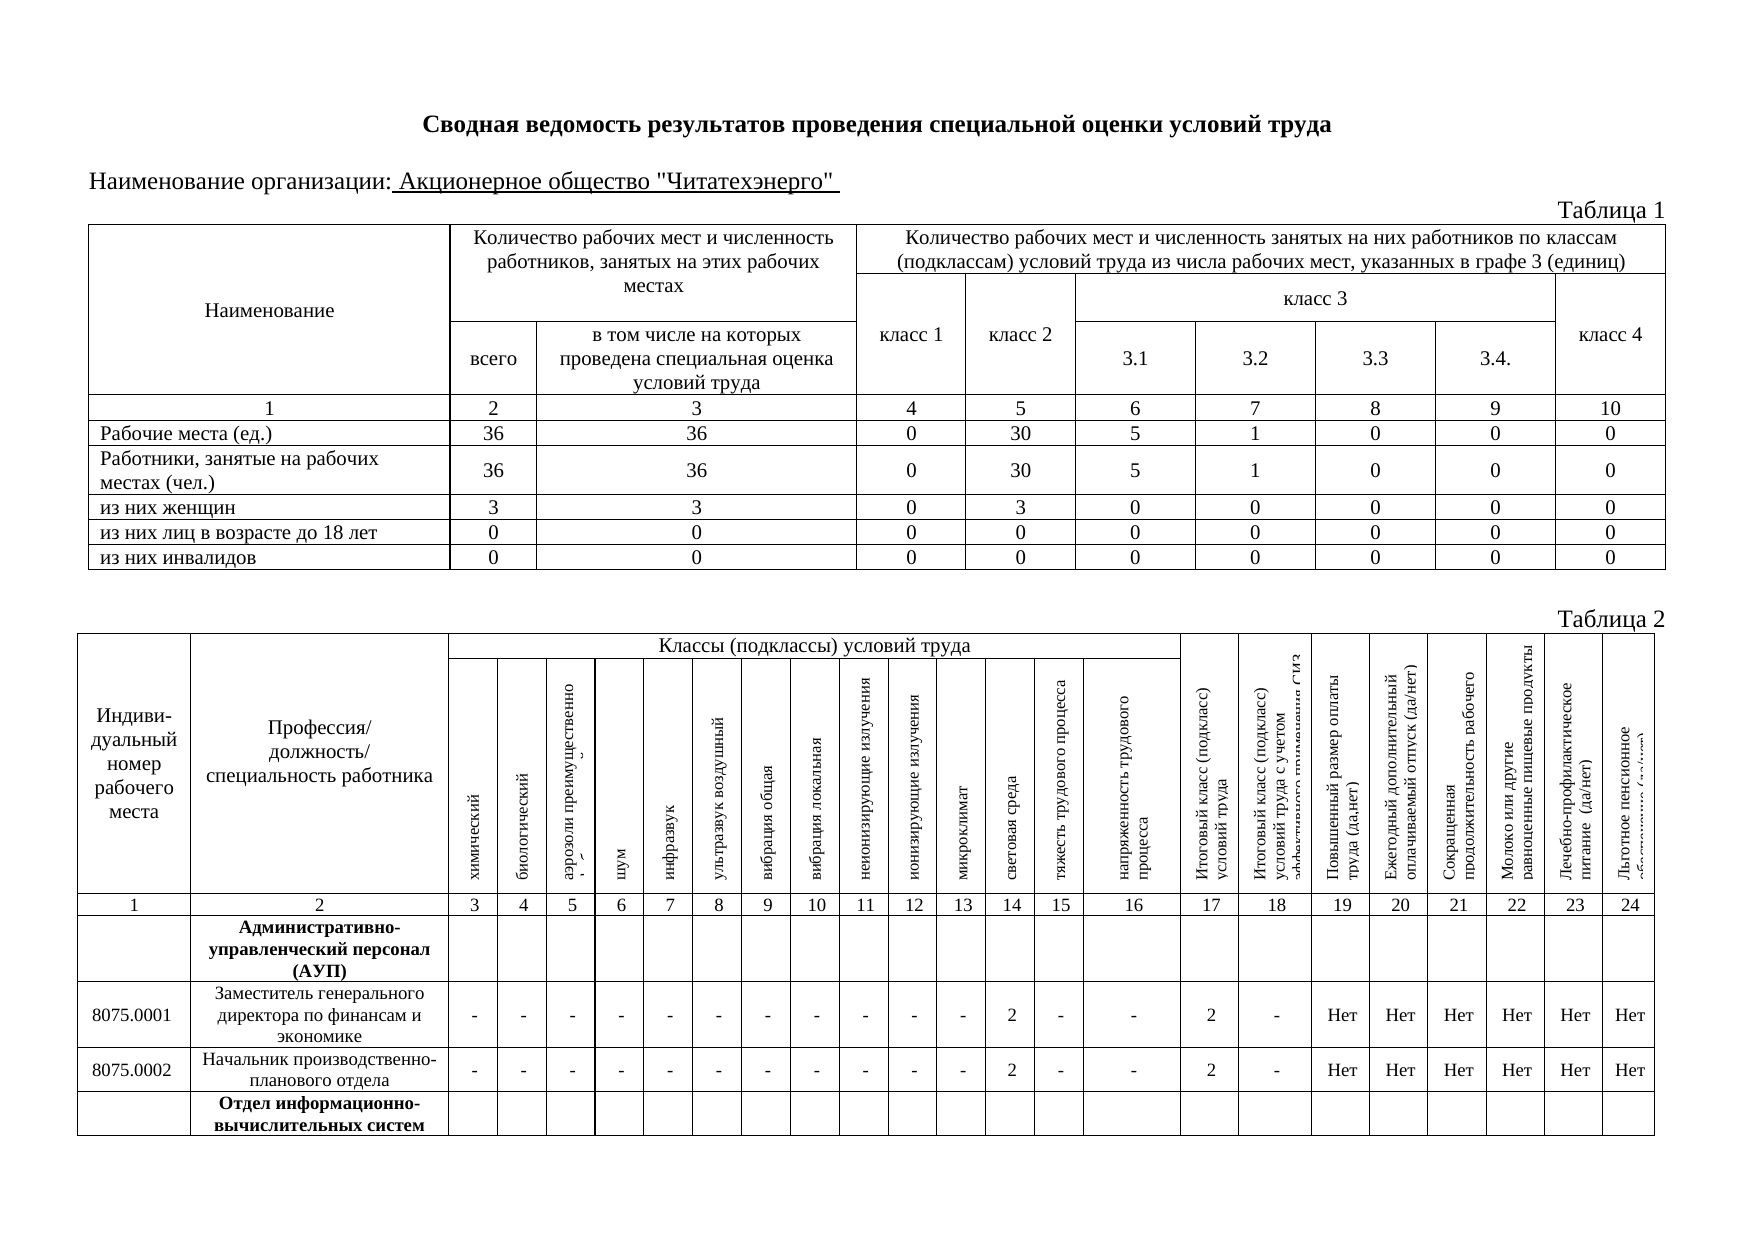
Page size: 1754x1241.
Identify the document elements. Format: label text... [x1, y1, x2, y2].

table_cell Нет [1428, 982, 1486, 1047]
table_cell [1370, 1092, 1427, 1135]
table_cell 5 [1076, 446, 1195, 494]
table_cell 3.4. [1436, 322, 1555, 394]
table_cell 7 [1196, 395, 1315, 419]
table_cell неионизирующие излучения [840, 659, 888, 893]
table_cell [78, 1092, 190, 1135]
table_cell Нет [1545, 982, 1602, 1047]
table_cell - [547, 982, 594, 1047]
table_header Льготное пенсионное обеспечение (да/нет) [1603, 634, 1654, 893]
table_cell [1312, 1092, 1369, 1135]
table_cell Нет [1312, 1048, 1369, 1091]
table_cell 2 [986, 982, 1034, 1047]
table_cell - [889, 982, 936, 1047]
table_cell [840, 916, 888, 981]
table_cell [596, 916, 643, 981]
table_cell из них лиц в возрасте до 18 лет [89, 520, 449, 544]
table_cell микроклимат [937, 659, 985, 893]
table_cell [498, 916, 546, 981]
table_header Повышенный размер оплаты труда (да,нет) [1312, 634, 1369, 893]
table_cell шум [596, 659, 643, 893]
table_cell 36 [451, 446, 536, 494]
table_cell 0 [966, 520, 1075, 544]
table_cell 0 [1316, 545, 1435, 569]
table_cell - [1239, 982, 1311, 1047]
table_cell [791, 916, 839, 981]
table_cell [742, 916, 790, 981]
table_cell [1428, 916, 1486, 981]
table_cell - [547, 1048, 594, 1091]
table_cell [742, 1092, 790, 1135]
table_cell 0 [857, 421, 965, 444]
table_cell вибрация общая [742, 659, 790, 893]
table_cell 0 [1556, 421, 1665, 444]
table_cell 0 [857, 495, 965, 519]
table_cell 9 [1436, 395, 1555, 419]
table_cell 20 [1370, 894, 1427, 915]
table_cell [1239, 1092, 1311, 1135]
table_cell - [449, 982, 497, 1047]
table_cell 5 [1076, 421, 1195, 444]
table_cell - [498, 1048, 546, 1091]
table_header Ежегодный дополнительный оплачиваемый отпуск (да/нет) [1370, 634, 1427, 893]
table_cell 4 [857, 395, 965, 419]
table_cell 0 [1436, 446, 1555, 494]
table_cell 0 [537, 545, 856, 569]
table_cell 0 [451, 545, 536, 569]
table_cell [1370, 916, 1427, 981]
table_cell - [742, 1048, 790, 1091]
table_header Молоко или другие равноценные пищевые продукты (да/нет) [1487, 634, 1544, 893]
table_cell [1487, 1092, 1544, 1135]
table_cell 36 [537, 446, 856, 494]
table_cell 0 [1436, 495, 1555, 519]
table_cell 21 [1428, 894, 1486, 915]
table_cell [1428, 1092, 1486, 1135]
table_cell из них женщин [89, 495, 449, 519]
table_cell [191, 1092, 448, 1135]
table_cell 8075.0002 [78, 1048, 190, 1091]
table_cell [889, 916, 936, 981]
table_cell [1312, 916, 1369, 981]
table_cell 6 [596, 894, 643, 915]
table_cell 0 [1556, 520, 1665, 544]
table_cell Нет [1370, 1048, 1427, 1091]
table_cell Начальник производственно-планового отдела [191, 1048, 448, 1091]
table_cell Нет [1370, 982, 1427, 1047]
table_cell 0 [1316, 446, 1435, 494]
table_cell 2 [1181, 1048, 1238, 1091]
table_cell [498, 1092, 546, 1135]
table_cell - [742, 982, 790, 1047]
table_cell [986, 916, 1034, 981]
table_cell 12 [889, 894, 936, 915]
table_cell [1181, 916, 1238, 981]
table_cell 0 [451, 520, 536, 544]
table_cell 0 [1556, 545, 1665, 569]
table_cell 3 [537, 395, 856, 419]
table_cell 0 [1556, 446, 1665, 494]
table_cell 3.2 [1196, 322, 1315, 394]
table_cell [937, 916, 985, 981]
table_cell [937, 1092, 985, 1135]
table_cell химический [449, 659, 497, 893]
table_cell 0 [1316, 520, 1435, 544]
table_cell 0 [857, 446, 965, 494]
table_cell [596, 1092, 643, 1135]
table_cell 8075.0001 [78, 982, 190, 1047]
text Таблица 2 [89, 604, 1665, 632]
table_cell - [840, 982, 888, 1047]
table_cell [1603, 916, 1654, 981]
table_cell 22 [1487, 894, 1544, 915]
table_cell Заместитель генерального директора по финансам и экономике [191, 982, 448, 1047]
table_cell 2 [1181, 982, 1238, 1047]
table_cell - [596, 1048, 643, 1091]
table_cell [986, 1092, 1034, 1135]
table_cell [449, 1092, 497, 1135]
table_cell 5 [966, 395, 1075, 419]
table_cell класс 3 [1076, 274, 1555, 321]
table_cell - [644, 1048, 692, 1091]
table_cell 10 [1556, 395, 1665, 419]
table_cell Работники, занятые на рабочих местах (чел.) [89, 446, 449, 494]
table_cell Административно-управленческий персонал (АУП) [191, 916, 448, 981]
table_header Наименование [89, 225, 449, 394]
table_cell 0 [1316, 421, 1435, 444]
table_cell [1545, 1092, 1602, 1135]
table_cell 0 [1436, 545, 1555, 569]
table_cell [547, 1092, 594, 1135]
table_header Лечебно-профилактическое питание (да/нет) [1545, 634, 1602, 893]
table_cell 9 [742, 894, 790, 915]
table_cell 17 [1181, 894, 1238, 915]
table_cell ионизирующие излучения [889, 659, 936, 893]
table_cell 30 [966, 421, 1075, 444]
table_cell [1603, 1092, 1654, 1135]
table_cell 15 [1035, 894, 1083, 915]
table_cell класс 2 [966, 274, 1075, 394]
table_cell Нет [1312, 982, 1369, 1047]
text Таблица 1 [89, 195, 1665, 224]
table_cell - [791, 982, 839, 1047]
table_cell - [644, 982, 692, 1047]
table_cell класс 1 [857, 274, 965, 394]
table_cell 0 [1436, 421, 1555, 444]
table_cell из них инвалидов [89, 545, 449, 569]
table_header Количество рабочих мест и численность занятых на них работников по классам (подклассам) условий труда из числа рабочих мест, указанных в графе 3 (единиц) [857, 225, 1665, 273]
table_cell [1035, 1092, 1083, 1135]
table_cell [693, 1092, 741, 1135]
table_cell 5 [547, 894, 594, 915]
table_header Итоговый класс (подкласс) условий труда [1181, 634, 1238, 893]
table_cell 16 [1084, 894, 1180, 915]
table_cell Нет [1487, 982, 1544, 1047]
table_cell 0 [857, 545, 965, 569]
table_cell инфразвук [644, 659, 692, 893]
table_cell 3.3 [1316, 322, 1435, 394]
table_cell - [1035, 1048, 1083, 1091]
table_cell [1545, 916, 1602, 981]
table_cell Нет [1603, 982, 1654, 1047]
table_cell [1084, 916, 1180, 981]
table_cell 3 [451, 495, 536, 519]
table_cell - [1084, 982, 1180, 1047]
table_cell 23 [1545, 894, 1602, 915]
table_cell тяжесть трудового процесса [1035, 659, 1083, 893]
table_cell всего [451, 322, 536, 394]
table_cell 0 [1076, 545, 1195, 569]
table_cell - [1084, 1048, 1180, 1091]
table_cell 0 [857, 520, 965, 544]
table_cell - [498, 982, 546, 1047]
table_cell 18 [1239, 894, 1311, 915]
table_cell 1 [1196, 446, 1315, 494]
table_cell [1239, 916, 1311, 981]
table_header Сокращенная продолжительность рабочего времени (да/нет) [1428, 634, 1486, 893]
table_cell - [937, 982, 985, 1047]
table_cell - [1035, 982, 1083, 1047]
table_cell - [840, 1048, 888, 1091]
table_cell 19 [1312, 894, 1369, 915]
table_cell [791, 1092, 839, 1135]
table_cell 2 [986, 1048, 1034, 1091]
table_cell 7 [644, 894, 692, 915]
table_cell - [596, 982, 643, 1047]
table_cell Рабочие места (ед.) [89, 421, 449, 444]
table_cell 3 [966, 495, 1075, 519]
table_cell Нет [1603, 1048, 1654, 1091]
table_header Классы (подклассы) условий труда [449, 634, 1180, 658]
table_cell [449, 916, 497, 981]
table_cell 0 [966, 545, 1075, 569]
table_cell 0 [537, 520, 856, 544]
table_cell 0 [1316, 495, 1435, 519]
table_cell 0 [1436, 520, 1555, 544]
table_header Итоговый класс (подкласс) условий труда с учетом эффективного применения СИЗ [1239, 634, 1311, 893]
table_cell 0 [1196, 495, 1315, 519]
table_cell - [937, 1048, 985, 1091]
table_cell [889, 1092, 936, 1135]
table_cell 10 [791, 894, 839, 915]
table_cell 0 [1556, 495, 1665, 519]
text Сводная ведомость результатов проведения специальной оценки условий труда [89, 109, 1665, 138]
table_cell [1487, 916, 1544, 981]
table_cell [78, 916, 190, 981]
table_cell - [1239, 1048, 1311, 1091]
table_cell 1 [89, 395, 449, 419]
table_cell 8 [693, 894, 741, 915]
table_header Количество рабочих мест и численность работников, занятых на этих рабочих местах [451, 225, 856, 321]
table_cell 11 [840, 894, 888, 915]
table_cell [1181, 1092, 1238, 1135]
table_cell [1084, 1092, 1180, 1135]
table_cell напряженность трудового процесса [1084, 659, 1180, 893]
table_cell - [449, 1048, 497, 1091]
table_cell [840, 1092, 888, 1135]
table_cell 0 [1196, 545, 1315, 569]
table_cell 0 [1076, 495, 1195, 519]
table_cell 6 [1076, 395, 1195, 419]
table_cell 30 [966, 446, 1075, 494]
table_cell [644, 1092, 692, 1135]
table_header Индивидуальный номер рабочего места [78, 634, 190, 893]
table_cell Нет [1428, 1048, 1486, 1091]
table_cell 36 [451, 421, 536, 444]
table_cell аэрозоли преимущественно фиброгенного действия [547, 659, 594, 893]
table_cell вибрация локальная [791, 659, 839, 893]
table_cell 2 [191, 894, 448, 915]
table_cell 14 [986, 894, 1034, 915]
table_cell 1 [1196, 421, 1315, 444]
text Наименование организации: [89, 166, 1665, 195]
table_header Профессия/ должность/ специальность работника [191, 634, 448, 893]
table_cell 3 [537, 495, 856, 519]
table_cell [693, 916, 741, 981]
table_cell [1035, 916, 1083, 981]
table_cell 13 [937, 894, 985, 915]
table_cell 1 [78, 894, 190, 915]
table_cell [644, 916, 692, 981]
table_cell биологический [498, 659, 546, 893]
table_cell ультразвук воздушный [693, 659, 741, 893]
table_cell 24 [1603, 894, 1654, 915]
table_cell - [693, 982, 741, 1047]
table_cell - [693, 1048, 741, 1091]
table_cell - [889, 1048, 936, 1091]
table_cell 0 [1076, 520, 1195, 544]
table_cell [547, 916, 594, 981]
table_cell 0 [1196, 520, 1315, 544]
table_cell 3 [449, 894, 497, 915]
table_cell Нет [1545, 1048, 1602, 1091]
table_cell 4 [498, 894, 546, 915]
table_cell Нет [1487, 1048, 1544, 1091]
table_cell - [791, 1048, 839, 1091]
table_cell 2 [451, 395, 536, 419]
table_cell световая среда [986, 659, 1034, 893]
table_cell класс 4 [1556, 274, 1665, 394]
table_cell 3.1 [1076, 322, 1195, 394]
table_cell 8 [1316, 395, 1435, 419]
table_cell в том числе на которых проведена специальная оценка условий труда [537, 322, 856, 394]
table_cell 36 [537, 421, 856, 444]
